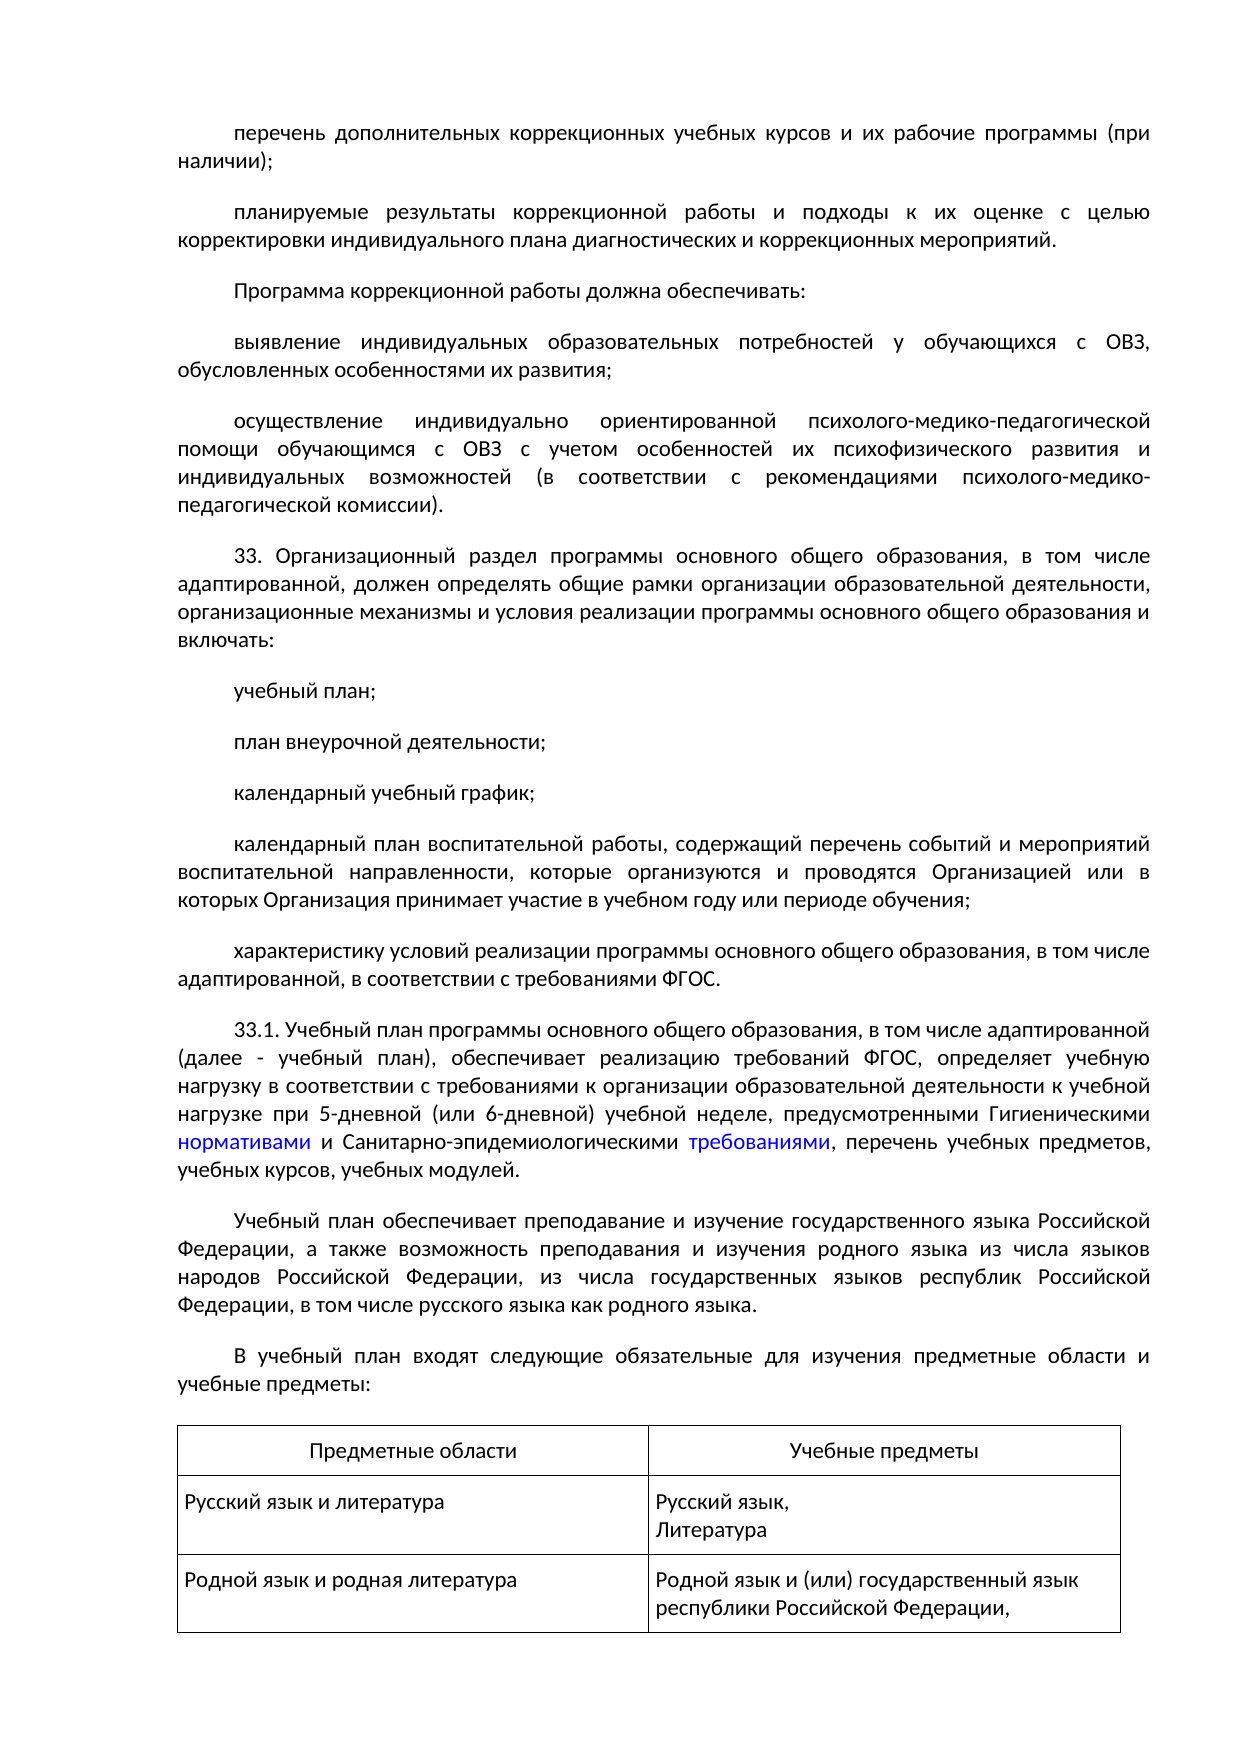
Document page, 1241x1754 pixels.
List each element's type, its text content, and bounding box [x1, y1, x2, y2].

text план внеурочной деятельности; [177, 727, 1152, 755]
text 33. Организационный раздел программы основного общего образования, в том числе адаптированной, должен определять общие рамки организации образовательной деятельности, организационные механизмы и условия реализации программы основного общего образования и включать: [177, 541, 1152, 653]
text Учебный план обеспечивает преподавание и изучение государственного языка Российской Федерации, а также возможность преподавания и изучения родного языка из числа языков народов Российской Федерации, из числа государственных языков республик Российской Федерации, в том числе русского языка как родного языка. [177, 1206, 1152, 1318]
table_header Предметные области [178, 1426, 648, 1475]
text планируемые результаты коррекционной работы и подходы к их оценке с целью корректировки индивидуального плана диагностических и коррекционных мероприятий. [177, 197, 1152, 253]
text осуществление индивидуально ориентированной психолого-медико-педагогической помощи обучающимся с ОВЗ с учетом особенностей их психофизического развития и индивидуальных возможностей (в соответствии с рекомендациями психолого-медико-педагогической комиссии). [177, 406, 1152, 518]
text календарный учебный график; [177, 778, 1152, 806]
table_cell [649, 1555, 1120, 1632]
text В учебный план входят следующие обязательные для изучения предметные области и учебные предметы: [177, 1341, 1152, 1397]
text Программа коррекционной работы должна обеспечивать: [177, 276, 1152, 304]
text 33.1. Учебный план программы основного общего образования, в том числе адаптированной (далее - учебный план), обеспечивает реализацию требований ФГОС, определяет учебную нагрузку в соответствии с требованиями к организации образовательной деятельности к учебной нагрузке при 5-дневной (или 6-дневной) учебной неделе, предусмотренными Гигиеническими нормативами и Санитарно-эпидемиологическими требованиями, перечень учебных предметов, учебных курсов, учебных модулей. [177, 1015, 1152, 1183]
text учебный план; [177, 676, 1152, 704]
table_cell Русский язык, Литература [649, 1476, 1120, 1553]
table_header Учебные предметы [649, 1426, 1120, 1475]
text перечень дополнительных коррекционных учебных курсов и их рабочие программы (при наличии); [177, 118, 1152, 174]
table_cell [178, 1555, 648, 1632]
text календарный план воспитательной работы, содержащий перечень событий и мероприятий воспитательной направленности, которые организуются и проводятся Организацией или в которых Организация принимает участие в учебном году или периоде обучения; [177, 829, 1152, 913]
table_cell Русский язык и литература [178, 1476, 648, 1553]
text характеристику условий реализации программы основного общего образования, в том числе адаптированной, в соответствии с требованиями ФГОС. [177, 936, 1152, 992]
text выявление индивидуальных образовательных потребностей у обучающихся с ОВЗ, обусловленных особенностями их развития; [177, 327, 1152, 383]
